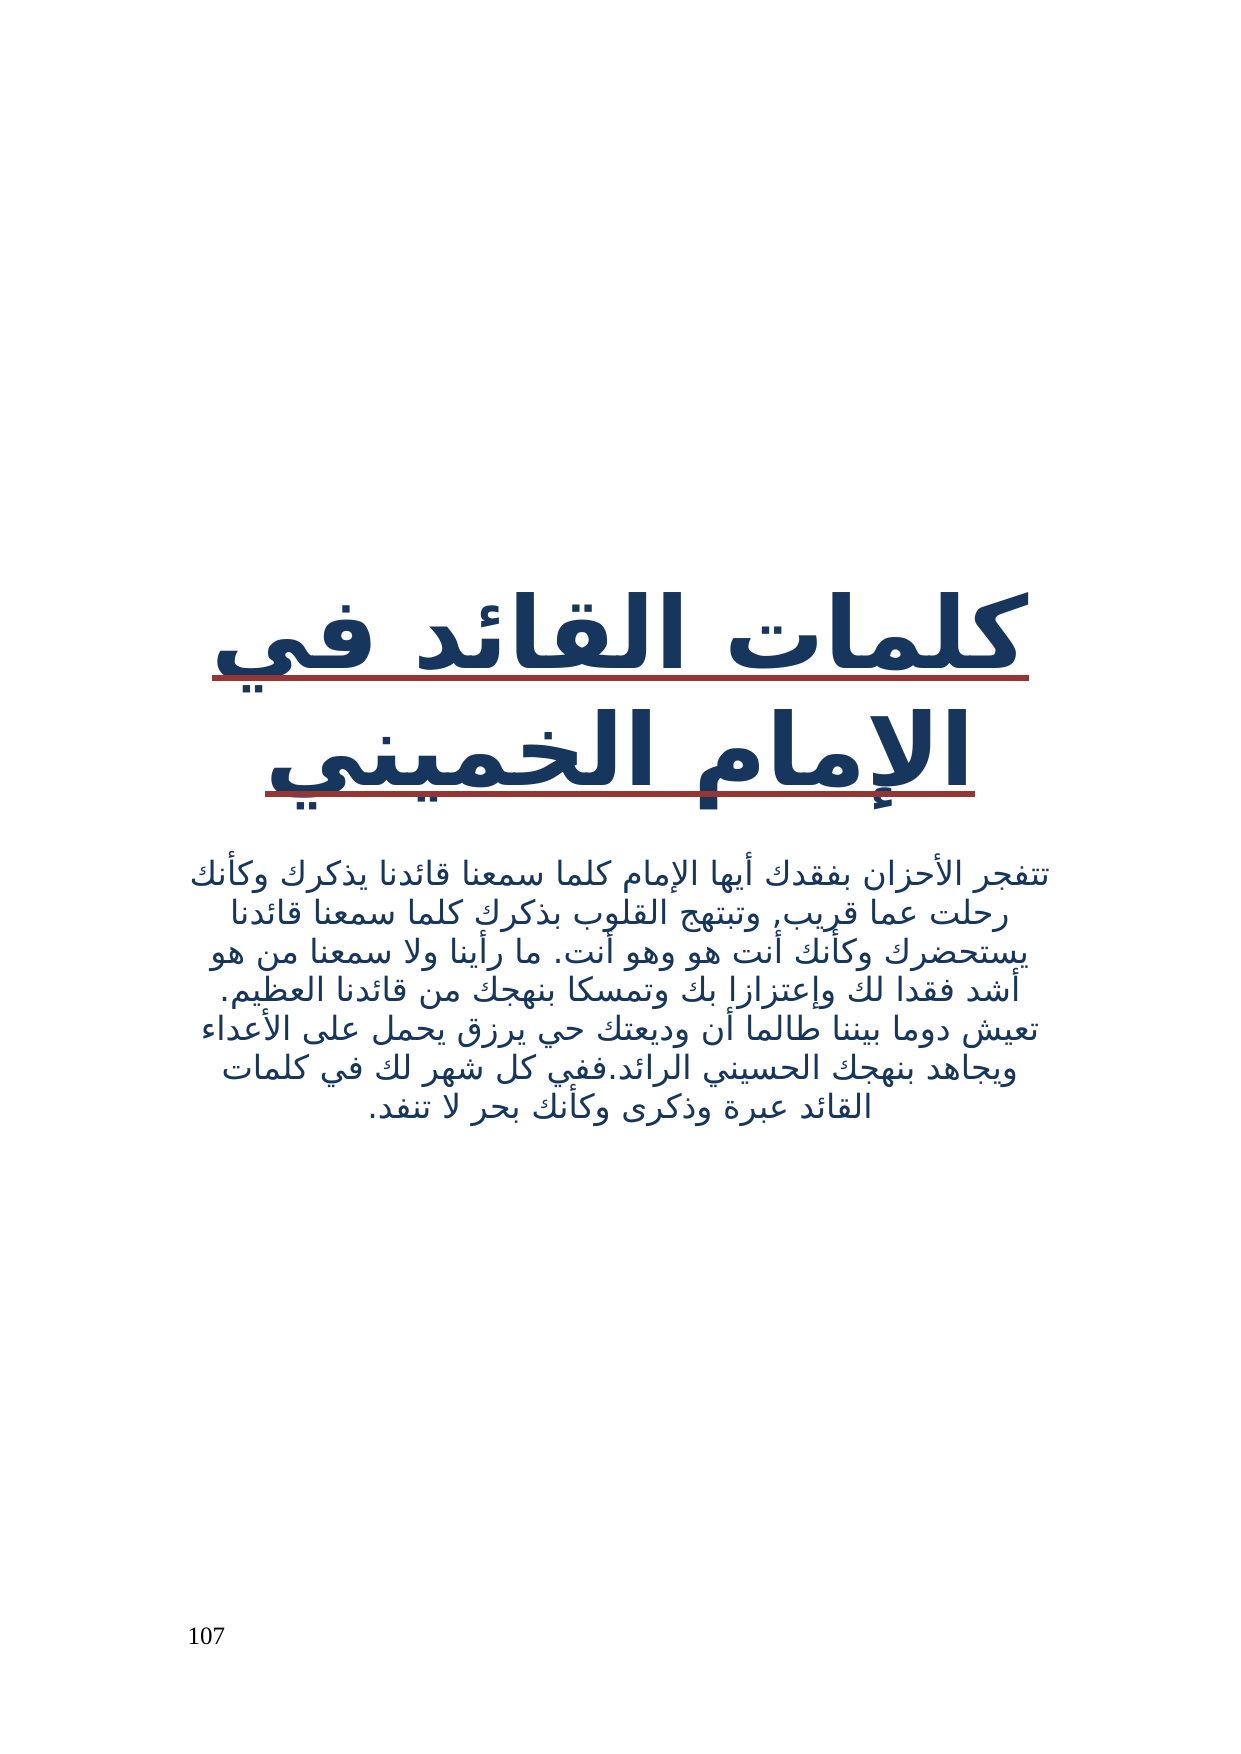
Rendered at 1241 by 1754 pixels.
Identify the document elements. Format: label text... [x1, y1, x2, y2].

text كلمات القائد في الإمام الخميني [187, 576, 1053, 809]
text تتفجر الأحزان بفقدك أيها الإمام كلما سمعنا قائدنا يذكرك وكأنك رحلت عما قريب, وتبتهج القلوب بذكرك كلما سمعنا قائدنا يستحضرك وكأنك أنت هو وهو أنت. ما رأينا ولا سمعنا من هو أشد فقدا لك وإعتزازا بك وتمسكا بنهجك من قائدنا العظيم. تعيش دوما بيننا طالما أن وديعتك حي يرزق يحمل على الأعداء ويجاهد بنهجك الحسيني الرائد.ففي كل شهر لك في كلمات القائد عبرة وذكرى وكأنك بحر لا تنفد. [187, 854, 1053, 1126]
